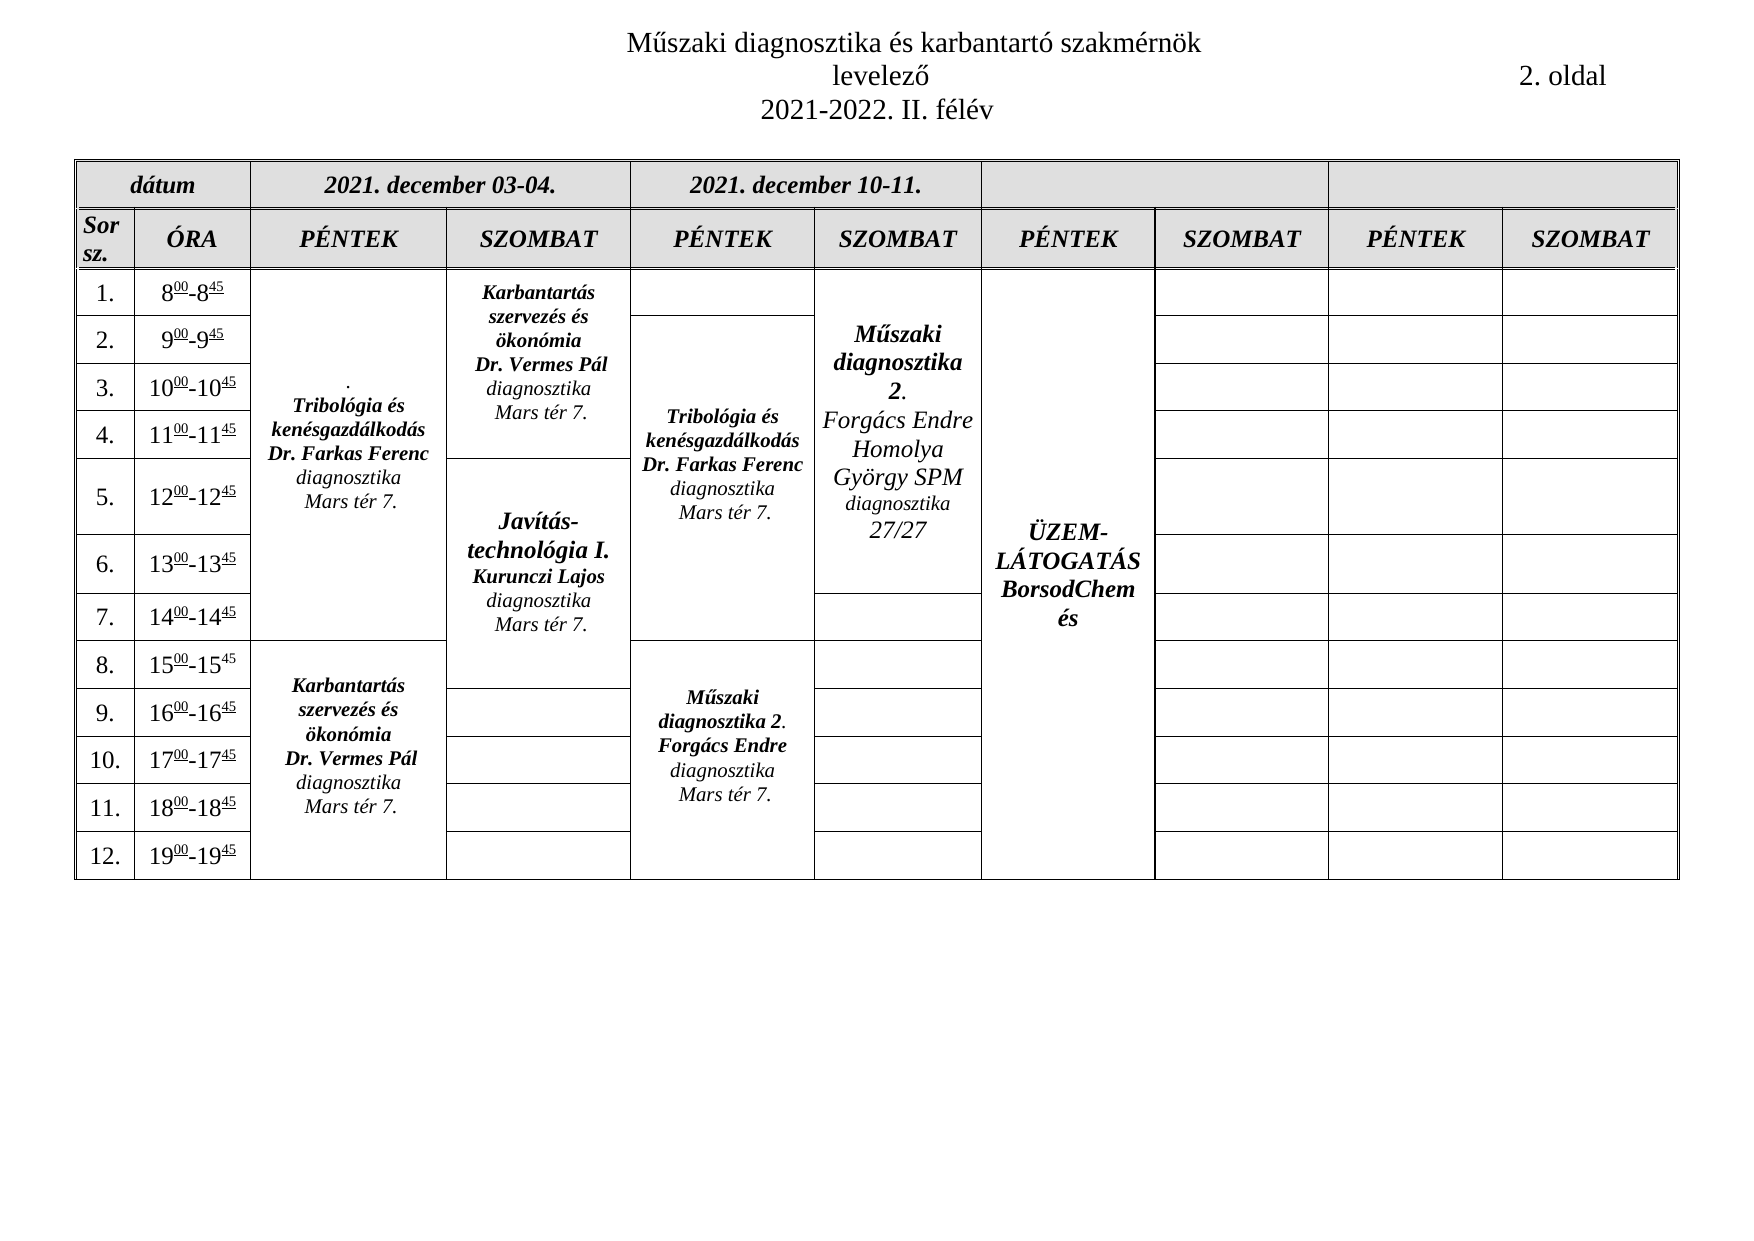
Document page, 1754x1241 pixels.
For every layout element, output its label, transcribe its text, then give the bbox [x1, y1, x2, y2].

table_cell [1329, 784, 1502, 831]
table_cell [1503, 364, 1677, 410]
table_cell SZOMBAT [1156, 210, 1328, 267]
table_cell 10. [77, 737, 134, 783]
table_cell [1503, 832, 1677, 879]
table_cell [1329, 832, 1502, 879]
table_cell Műszaki diagnosztika 2. Forgács Endre diagnosztika Mars tér 7. [631, 641, 814, 879]
table_cell 1200-1245 [135, 459, 250, 534]
table_cell [815, 594, 981, 640]
table_cell [1503, 316, 1677, 363]
table_cell 6. [77, 535, 134, 592]
table_header [1329, 162, 1677, 207]
table_cell [1329, 364, 1502, 410]
table_cell PTEK [1329, 210, 1502, 267]
text Műszaki diagnosztika és karbantartó szakmérnök [148, 25, 1606, 58]
table_header 2021. december 10-11. [631, 162, 981, 207]
table_cell [1329, 641, 1502, 688]
text levelező 2. oldal [148, 58, 1606, 92]
table_cell SZOMBAT [1503, 207, 1677, 267]
table_cell [1329, 689, 1502, 736]
table_cell [1503, 267, 1678, 315]
table_cell [1156, 459, 1328, 534]
table_cell [1156, 737, 1328, 783]
table_cell 1000-1045 [135, 364, 250, 410]
table_cell 7. [77, 594, 134, 640]
table_cell 1. [76, 267, 134, 315]
table_cell [815, 832, 981, 879]
table_cell [815, 689, 981, 736]
table_cell [447, 784, 630, 831]
table_cell 1100-1145 [135, 411, 250, 458]
table_cell [815, 641, 981, 688]
table_cell ÓRA [135, 210, 250, 267]
table_cell [447, 832, 630, 879]
table_cell [1329, 737, 1502, 783]
table_cell [1503, 737, 1677, 783]
text 2021-2022. II. félév [148, 92, 1606, 125]
table_header [982, 162, 1328, 207]
table_cell 3. [77, 364, 134, 410]
table_cell [1156, 535, 1328, 592]
table_cell [1503, 535, 1677, 592]
table_cell 1500-1545 [135, 641, 250, 688]
table_header 2021. december 03-04. [251, 162, 630, 207]
table_cell [1156, 641, 1328, 688]
table_cell SZOMBAT [815, 210, 981, 267]
table_cell [815, 784, 981, 831]
table_cell 4. [77, 411, 134, 458]
table_cell ÜZEM-LÁTOGATÁS BorsodChem és [982, 270, 1154, 879]
table_cell [1503, 411, 1677, 458]
table_cell [1156, 689, 1328, 736]
table_cell SZOMBAT [447, 210, 630, 267]
table_cell 2. [77, 316, 134, 363]
table_cell Javítás-technológia I. Kurunczi Lajos diagnosztika Mars tér 7. [447, 459, 630, 688]
table_cell [1503, 784, 1677, 831]
table_cell 1600-1645 [135, 689, 250, 736]
table_cell [815, 737, 981, 783]
table_cell [1156, 784, 1328, 831]
table_cell 800-845 [135, 270, 250, 315]
table_cell [1329, 535, 1502, 592]
table_cell PTEK [251, 210, 446, 267]
table_cell [1156, 270, 1328, 315]
table_cell [1329, 459, 1502, 534]
table_cell [1329, 316, 1502, 363]
table_cell [1329, 411, 1502, 458]
table_cell Sorsz. [77, 207, 134, 267]
table_cell Tribológia és kenésgazdálkodás Dr. Farkas Ferenc diagnosztika Mars tér 7. [631, 316, 814, 640]
table_cell 8. [77, 641, 134, 688]
table_cell . Tribológia és kenésgazdálkodás Dr. Farkas Ferenc diagnosztika Mars tér 7. [251, 270, 446, 640]
table_cell [447, 689, 630, 736]
table_cell 9. [77, 689, 134, 736]
table_cell [1156, 316, 1328, 363]
table_cell [1503, 689, 1677, 736]
table_cell [1329, 594, 1502, 640]
table_cell 5. [77, 459, 134, 534]
table_cell 900-945 [135, 316, 250, 363]
table_cell [1503, 459, 1677, 534]
table_cell PTEK [631, 210, 814, 267]
table_cell [447, 737, 630, 783]
table_cell [1156, 832, 1328, 879]
table_cell Karbantartás szervezés és ökonómia Dr. Vermes Pál diagnosztika Mars tér 7. [251, 641, 446, 879]
table_cell Műszaki diagnosztika 2. Forgács Endre Homolya György SPM diagnosztika 27/27 [815, 270, 981, 592]
table_cell [631, 270, 814, 315]
table_cell [1156, 594, 1328, 640]
table_cell 1300-1345 [135, 535, 250, 592]
table_cell 1700-1745 [135, 737, 250, 783]
table_cell 11. [77, 784, 134, 831]
table_cell 1400-1445 [135, 594, 250, 640]
table_cell [1503, 594, 1677, 640]
table_cell [1329, 270, 1502, 315]
table_cell [1503, 641, 1677, 688]
table_cell Karbantartás szervezés és ökonómia Dr. Vermes Pál diagnosztika Mars tér 7. [447, 270, 630, 458]
table_cell 1900-1945 [135, 832, 250, 879]
table_cell [1156, 364, 1328, 410]
table_cell PTEK [982, 210, 1154, 267]
table_cell [1156, 411, 1328, 458]
table_cell 1800-1845 [135, 784, 250, 831]
table_header dátum [77, 162, 250, 207]
table_cell 12. [77, 832, 134, 879]
